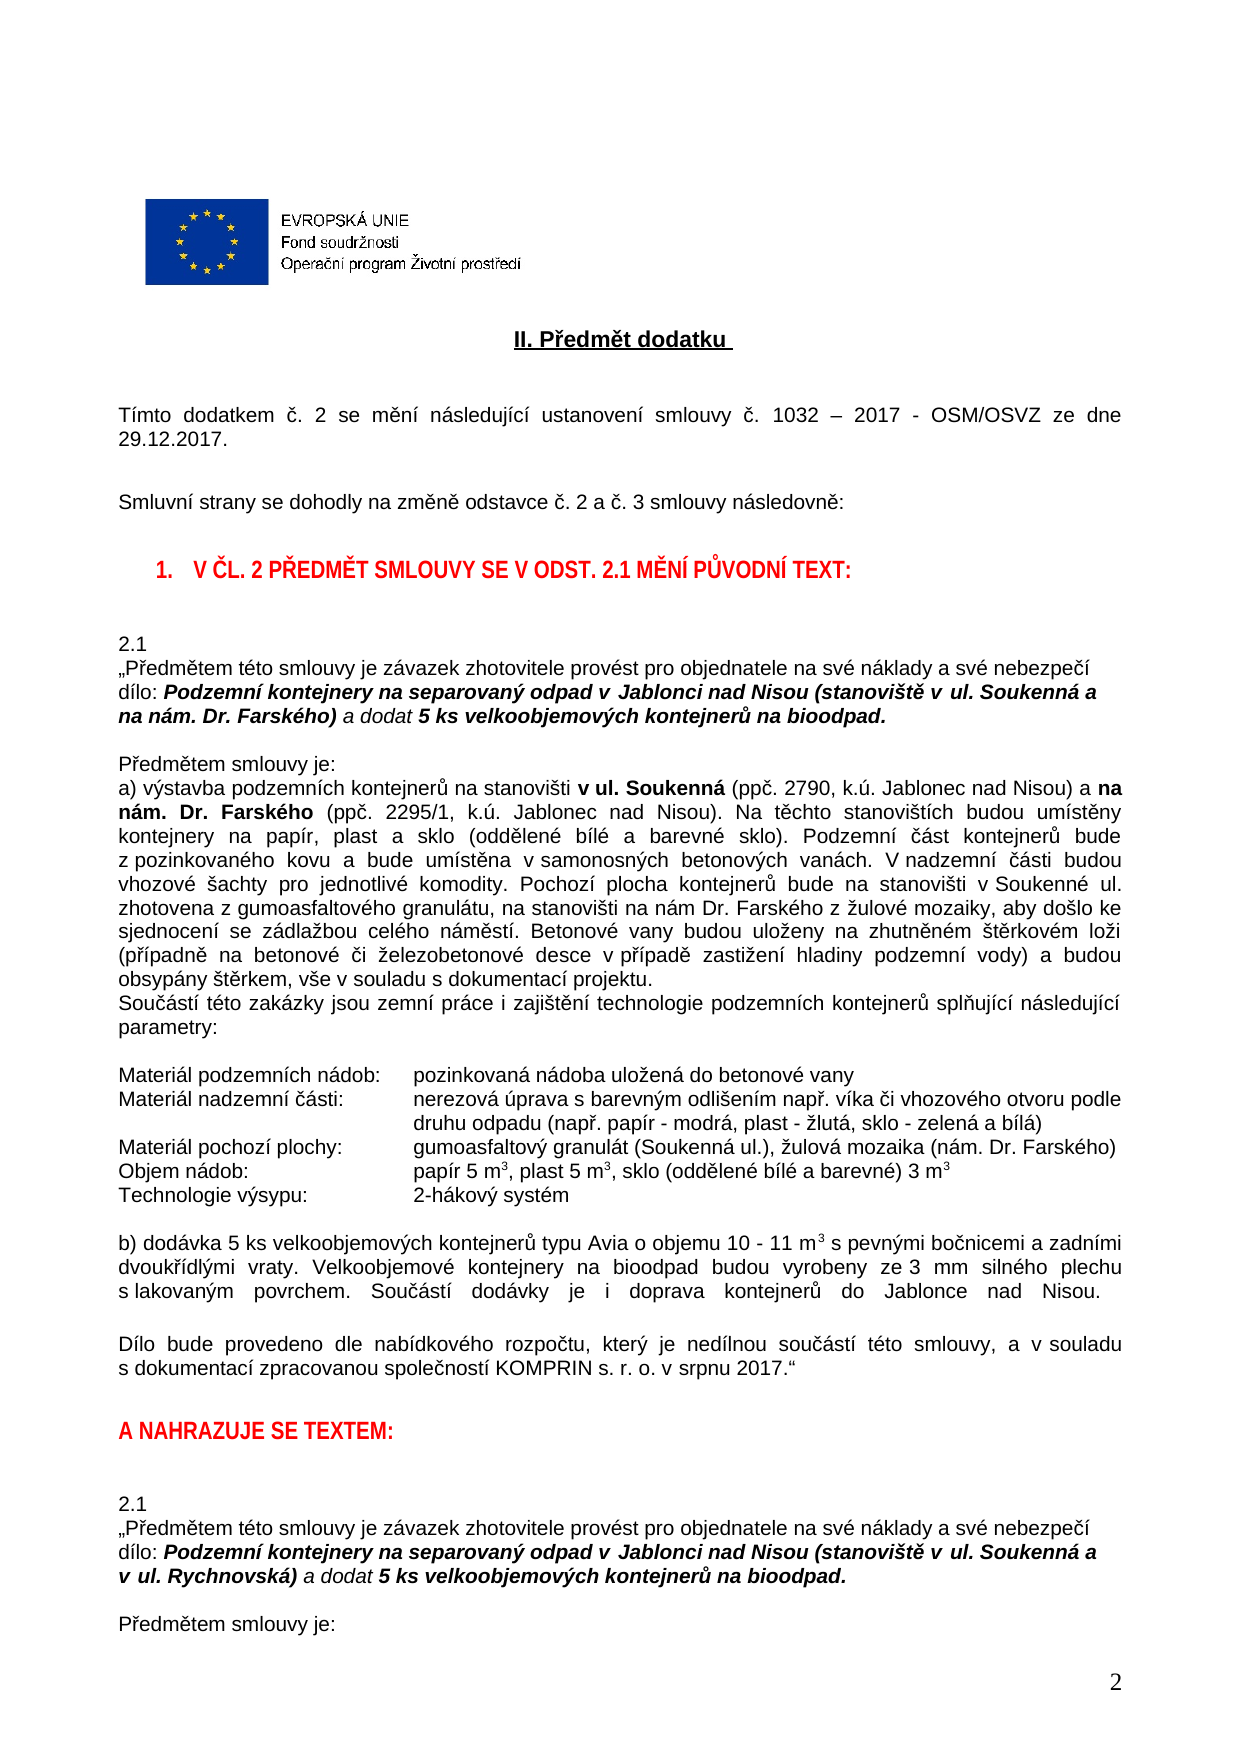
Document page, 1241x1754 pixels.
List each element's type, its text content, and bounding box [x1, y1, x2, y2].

subtitle a nahrazuje se textem: [118, 1416, 1122, 1444]
text Dílo bude provedeno dle nabídkového rozpočtu, který je nedílnou součástí této smlouvy, a v souladu s dokumentací zpracovanou společností KOMPRIN s. r. o. v srpnu 2017.“ [118, 1331, 1122, 1379]
text „Předmětem této smlouvy je závazek zhotovitele provést pro objednatele na své náklady a své nebezpečí dílo: Podzemní kontejnery na separovaný odpad v Jablonci nad Nisou (stanoviště v ul. Soukenná a na nám. Dr. Farského) a dodat 5 ks velkoobjemových kontejnerů na bioodpad. [118, 656, 1122, 728]
text „Předmětem této smlouvy je závazek zhotovitele provést pro objednatele na své náklady a své nebezpečí dílo: Podzemní kontejnery na separovaný odpad v Jablonci nad Nisou (stanoviště v ul. Soukenná a v ul. Rychnovská) a dodat 5 ks velkoobjemových kontejnerů na bioodpad. [118, 1516, 1122, 1588]
text Předmětem smlouvy je: [118, 1612, 1122, 1636]
text Materiál nadzemní části: nerezová úprava s barevným odlišením např. víka či vhozového otvoru podle druhu odpadu (např. papír - modrá, plast - žlutá, sklo - zelená a bílá) [118, 1087, 1122, 1135]
text Smluvní strany se dohodly na změně odstavce č. 2 a č. 3 smlouvy následovně: [118, 490, 1122, 514]
picture [118, 170, 554, 313]
text Tímto dodatkem č. 2 se mění následující ustanovení smlouvy č. 1032 – 2017 - OSM/OSVZ ze dne 29.12.2017. [118, 403, 1122, 451]
subtitle V čl. 2 Předmět smlouvy se v odst. 2.1 mění původní text: [156, 555, 1122, 584]
text a) výstavba podzemních kontejnerů na stanovišti v ul. Soukenná (ppč. 2790, k.ú. Jablonec nad Nisou) a na nám. Dr. Farského (ppč. 2295/1, k.ú. Jablonec nad Nisou). Na těchto stanovištích budou umístěny kontejnery na papír, plast a sklo (oddělené bílé a barevné sklo). Podzemní část kontejnerů bude z pozinkovaného kovu a bude umístěna v samonosných betonových vanách. V nadzemní části budou vhozové šachty pro jednotlivé komodity. Pochozí plocha kontejnerů bude na stanovišti v Soukenné ul. zhotovena z gumoasfaltového granulátu, na stanovišti na nám Dr. Farského z žulové mozaiky, aby došlo ke sjednocení se zádlažbou celého náměstí. Betonové vany budou uloženy na zhutněném štěrkovém loži (případně na betonové či železobetonové desce v případě zastižení hladiny podzemní vody) a budou obsypány štěrkem, vše v souladu s dokumentací projektu. [118, 776, 1122, 991]
text Předmětem smlouvy je: [118, 752, 1122, 776]
text 2.1 [118, 1492, 1122, 1516]
text 2.1 [118, 632, 1122, 656]
text Materiál podzemních nádob: pozinkovaná nádoba uložená do betonové vany [118, 1063, 1122, 1087]
text Objem nádob: papír 5 m3, plast 5 m3, sklo (oddělené bílé a barevné) 3 m3 [118, 1159, 1122, 1183]
text Materiál pochozí plochy: gumoasfaltový granulát (Soukenná ul.), žulová mozaika (nám. Dr. Farského) [118, 1135, 1122, 1159]
text II. Předmět dodatku [118, 326, 1122, 352]
text Technologie výsypu: 2-hákový systém [118, 1183, 1122, 1207]
text Součástí této zakázky jsou zemní práce i zajištění technologie podzemních kontejnerů splňující následující parametry: [118, 991, 1122, 1039]
